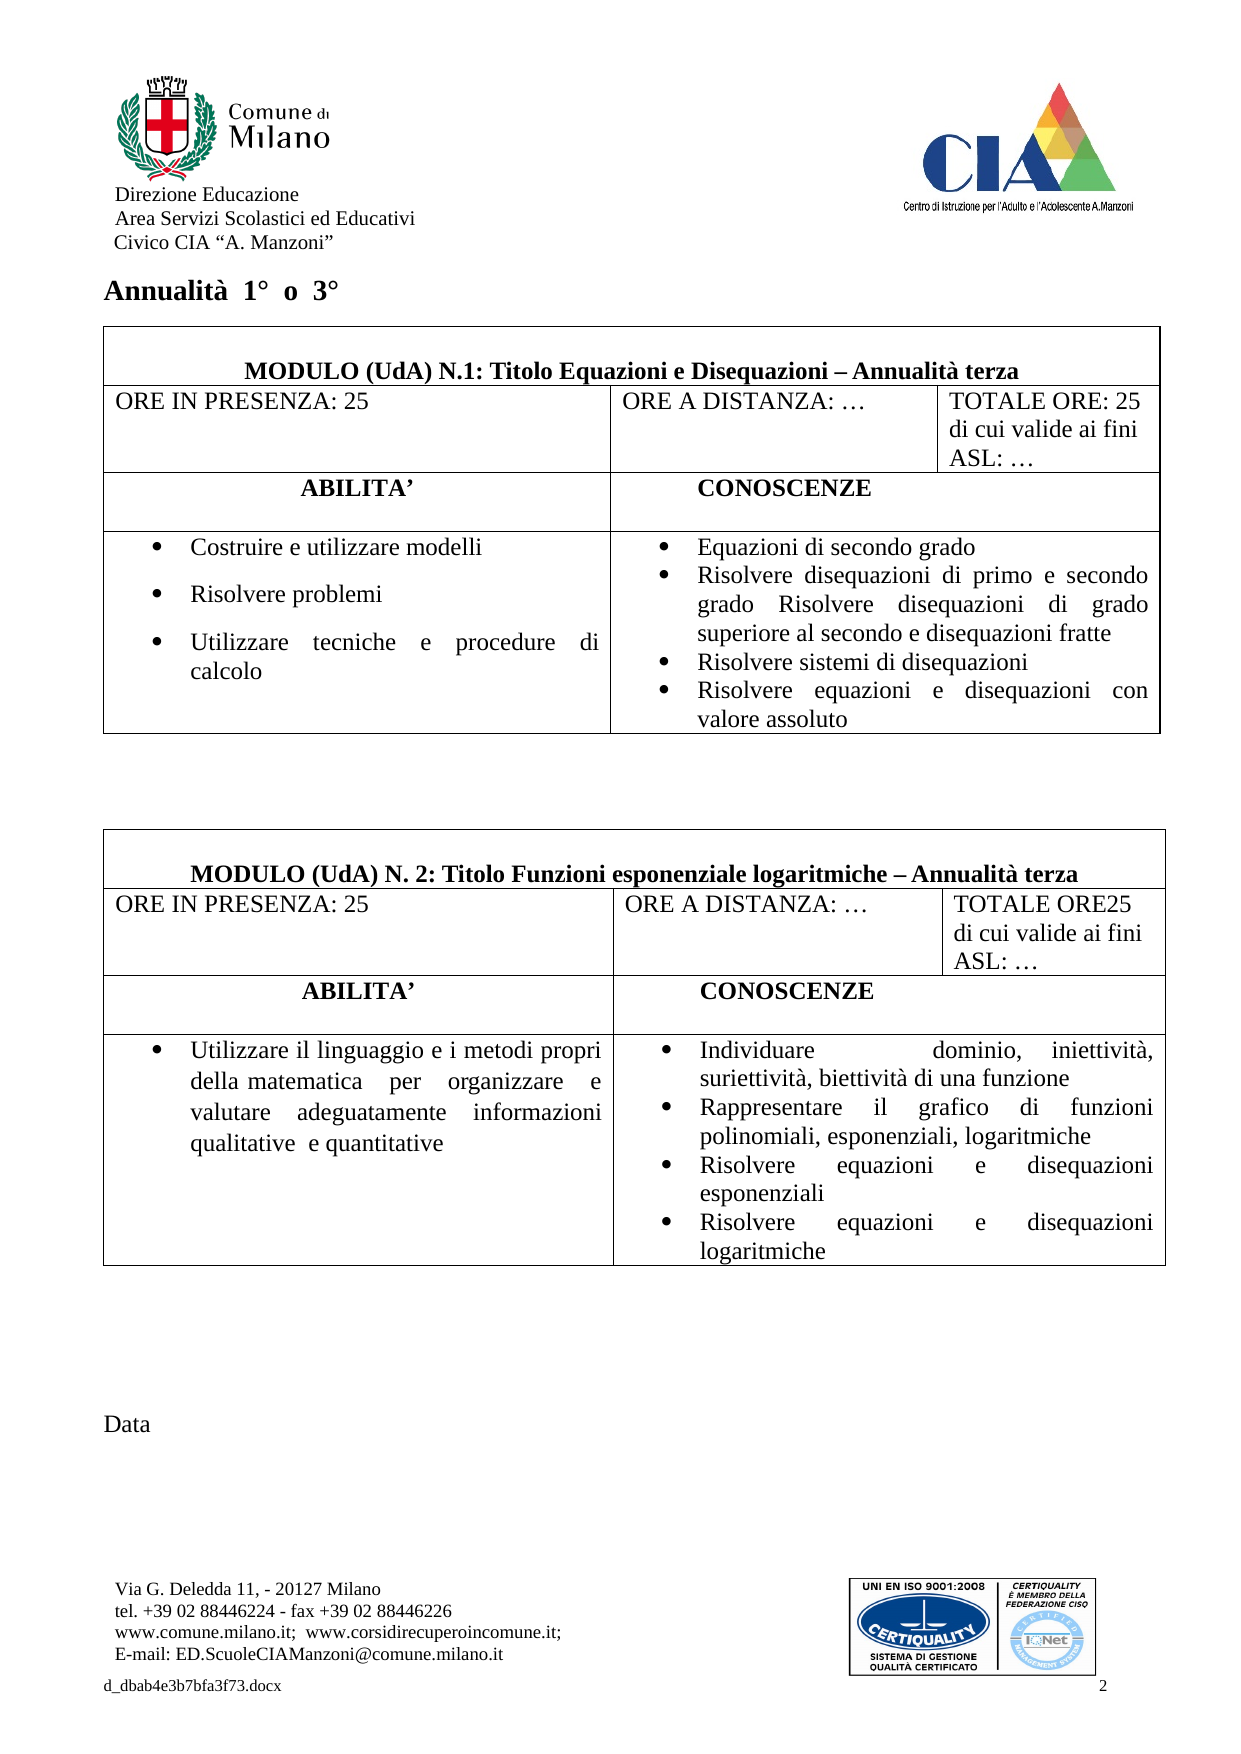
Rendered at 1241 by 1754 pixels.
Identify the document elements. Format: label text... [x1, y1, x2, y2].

table_cell ORE A DISTANZA: … [611, 386, 937, 472]
table_cell CONOSCENZE [614, 976, 1165, 1034]
table_cell ABILITA’ [104, 473, 610, 531]
table_cell Costruire e utilizzare modelli Risolvere problemi Utilizzare tecniche e procedure di calcolo [104, 532, 610, 733]
table_cell ORE IN PRESENZA: 25 [104, 386, 610, 472]
picture [114, 73, 335, 182]
table_cell TOTALE ORE25 di cui valide ai fini ASL: … [943, 889, 1165, 975]
table_cell Utilizzare il linguaggio e i metodi propri della matematica per organizzare e valutare adeguatamente informazioni qualitative e quantitative [104, 1035, 613, 1265]
picture [866, 78, 1170, 221]
picture [848, 1578, 1097, 1676]
table_cell CONOSCENZE [611, 473, 1159, 531]
table_header MODULO (UdA) N. 2: Titolo Funzioni esponenziale logaritmiche – Annualità terza [104, 830, 1165, 888]
table_header MODULO (UdA) N.1: Titolo Equazioni e Disequazioni – Annualità terza [104, 327, 1159, 385]
table_cell TOTALE ORE: 25 di cui valide ai fini ASL: … [938, 386, 1159, 472]
table_cell ORE IN PRESENZA: 25 [104, 889, 613, 975]
text Annualità 1° o 3° [103, 273, 1152, 307]
table_cell Individuare dominio, iniettività, suriettività, biettività di una funzione Rappresentare il grafico di funzioni polinomiali, esponenziali, logaritmiche Risolvere equazioni e disequazioni esponenziali Risolvere equazioni e disequazioni logaritmiche [614, 1035, 1165, 1265]
table_cell Equazioni di secondo grado Risolvere disequazioni di primo e secondo grado Risolvere disequazioni di grado superiore al secondo e disequazioni fratte Risolvere sistemi di disequazioni Risolvere equazioni e disequazioni con valore assoluto [611, 532, 1159, 733]
table_cell ORE A DISTANZA: … [614, 889, 942, 975]
text Data [103, 1409, 1152, 1438]
table_cell ABILITA’ [104, 976, 613, 1034]
